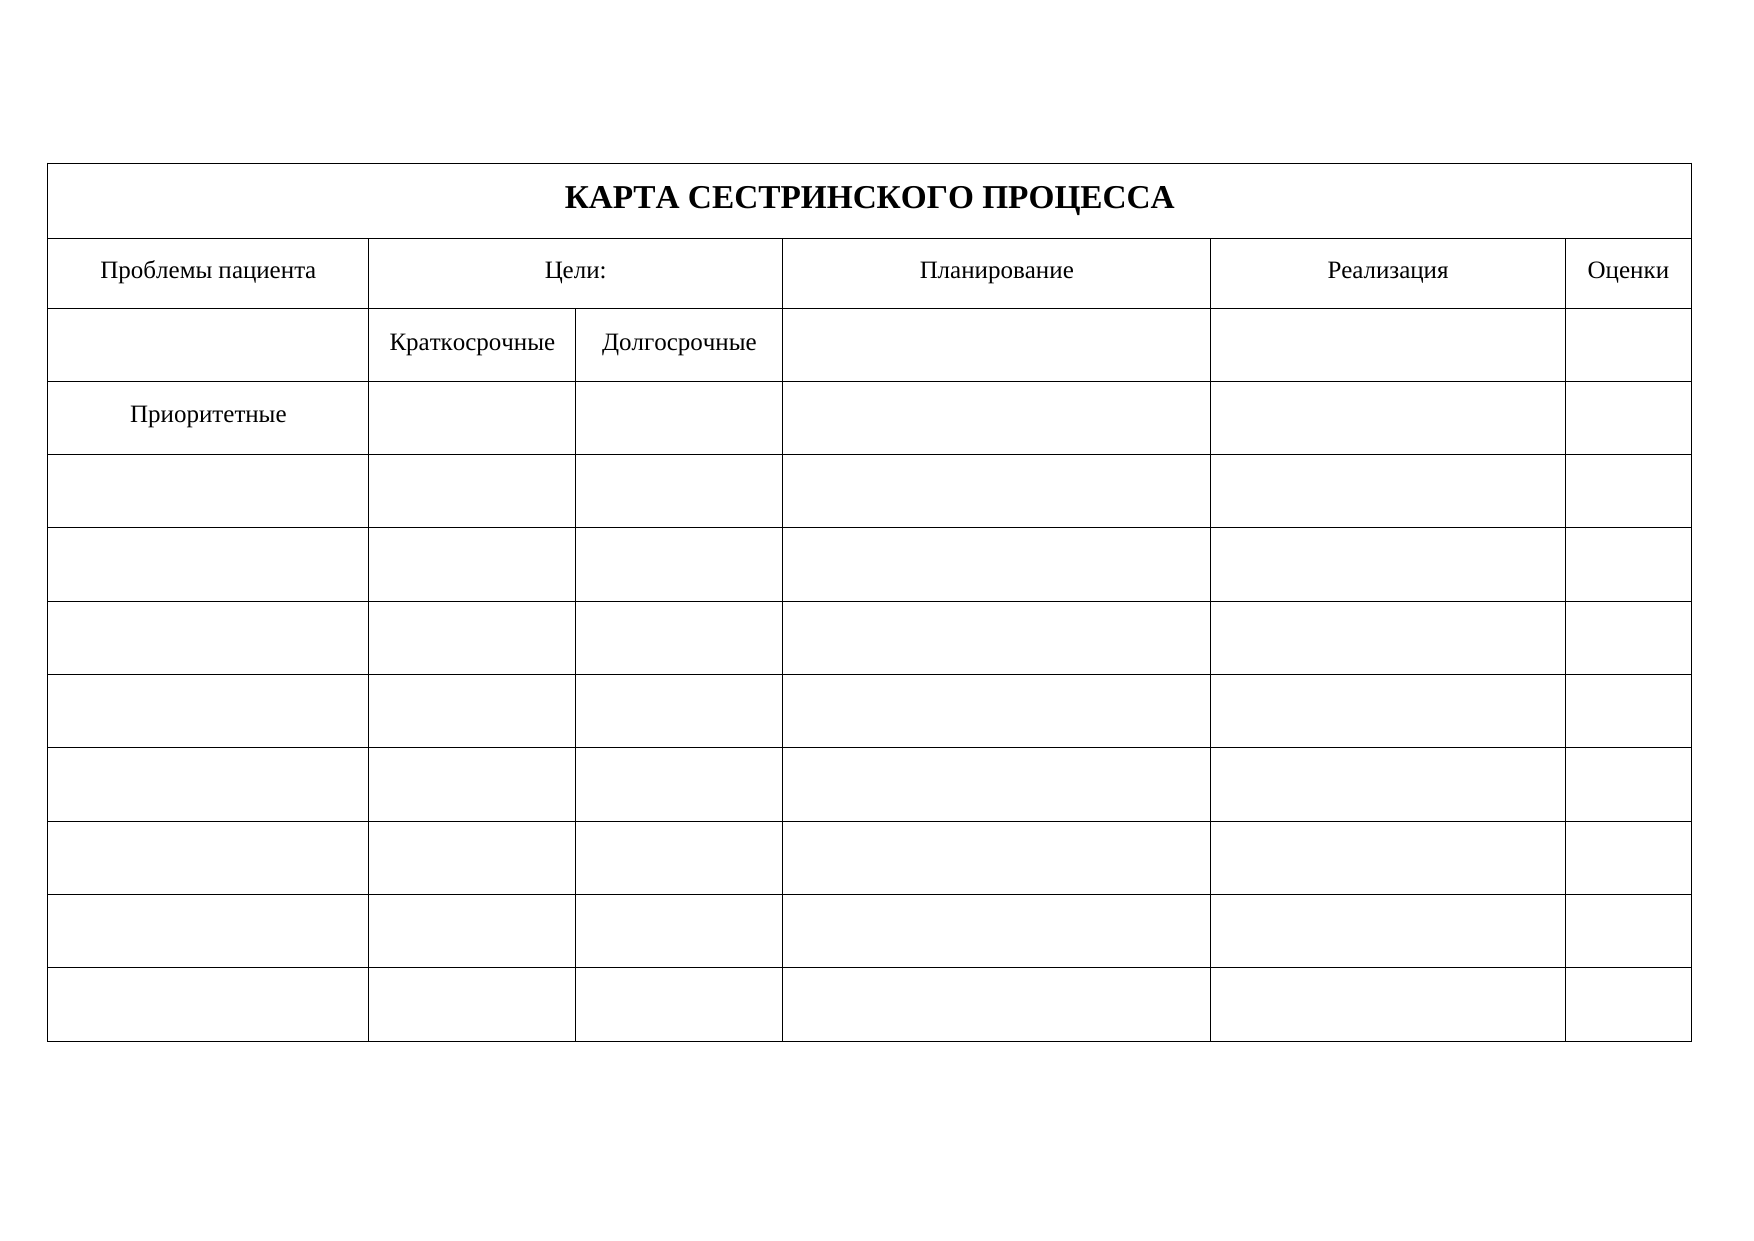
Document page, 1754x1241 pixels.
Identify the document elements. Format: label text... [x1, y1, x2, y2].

table_cell [48, 309, 368, 381]
table_cell [48, 675, 368, 747]
table_cell [48, 455, 368, 527]
table_cell [1211, 748, 1565, 821]
table_cell [576, 748, 782, 821]
table_cell [48, 968, 368, 1041]
table_cell [369, 382, 575, 454]
table_cell [369, 895, 575, 967]
table_cell [576, 895, 782, 967]
table_cell [1211, 968, 1565, 1041]
table_cell [1566, 528, 1691, 601]
table_cell [576, 455, 782, 527]
table_cell [48, 895, 368, 967]
table_cell [369, 675, 575, 747]
table_cell [1566, 675, 1691, 747]
table_cell [576, 602, 782, 674]
table_cell [1566, 602, 1691, 674]
table_cell [1211, 309, 1565, 381]
table_cell [1211, 895, 1565, 967]
table_cell Оценки [1566, 239, 1691, 308]
table_cell Проблемы пациента [48, 239, 368, 308]
table_cell [369, 968, 575, 1041]
table_cell [783, 602, 1210, 674]
table_cell [783, 748, 1210, 821]
table_cell Реализация [1211, 239, 1565, 308]
table_cell [1566, 748, 1691, 821]
table_cell [783, 309, 1210, 381]
table_cell [1566, 382, 1691, 454]
table_cell [1211, 455, 1565, 527]
table_cell [48, 748, 368, 821]
table_header КАРТА СЕСТРИНСКОГО ПРОЦЕССА [48, 164, 1691, 238]
table_cell Цели: [369, 239, 782, 308]
table_cell [1566, 895, 1691, 967]
table_cell [783, 528, 1210, 601]
table_cell [369, 822, 575, 894]
table_cell [48, 822, 368, 894]
table_cell [783, 382, 1210, 454]
table_cell [1566, 822, 1691, 894]
table_cell [48, 602, 368, 674]
table_cell Краткосрочные [369, 309, 575, 381]
table_cell Долгосрочные [576, 309, 782, 381]
table_cell [1566, 309, 1691, 381]
table_cell [576, 528, 782, 601]
table_cell [1566, 968, 1691, 1041]
table_cell [576, 675, 782, 747]
table_cell [783, 455, 1210, 527]
table_cell [1211, 822, 1565, 894]
table_cell [783, 895, 1210, 967]
table_cell [1211, 528, 1565, 601]
table_cell [783, 822, 1210, 894]
table_cell [783, 675, 1210, 747]
table_cell [576, 382, 782, 454]
table_cell [48, 528, 368, 601]
table_cell Приоритетные [48, 382, 368, 454]
table_cell [369, 455, 575, 527]
table_cell [1566, 455, 1691, 527]
table_cell [369, 602, 575, 674]
table_cell [1211, 382, 1565, 454]
table_cell [369, 748, 575, 821]
table_cell [783, 968, 1210, 1041]
table_cell [1211, 675, 1565, 747]
table_cell Планирование [783, 239, 1210, 308]
table_cell [369, 528, 575, 601]
table_cell [576, 822, 782, 894]
table_cell [1211, 602, 1565, 674]
table_cell [576, 968, 782, 1041]
